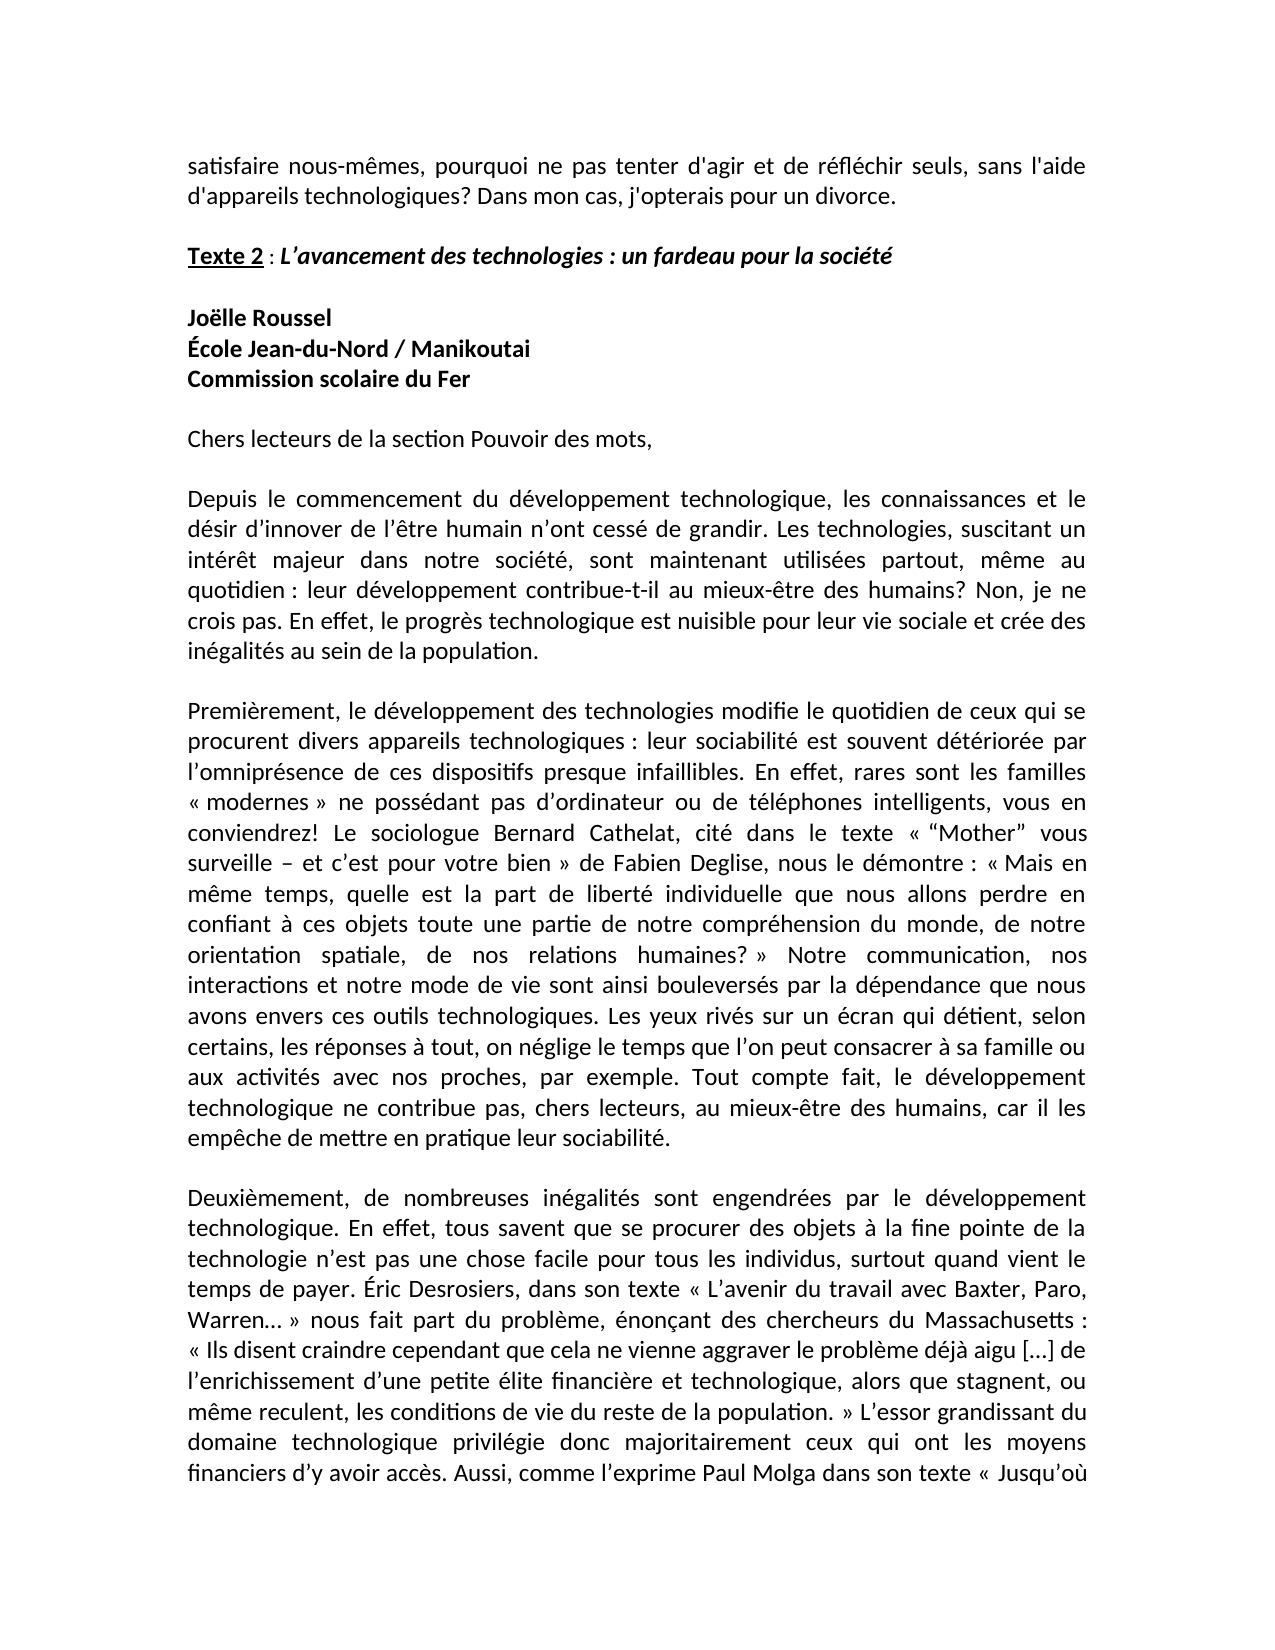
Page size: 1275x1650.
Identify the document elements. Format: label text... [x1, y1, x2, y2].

text Chers lecteurs de la section Pouvoir des mots, [187, 423, 1087, 453]
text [187, 150, 1087, 211]
text Depuis le commencement du développement technologique, les connaissances et le désir d’innover de l’être humain n’ont cessé de grandir. Les technologies, suscitant un intérêt majeur dans notre société, sont maintenant utilisées partout, même au quotidien : leur développement contribue-t-il au mieux-être des humains? Non, je ne crois pas. En effet, le progrès technologique est nuisible pour leur vie sociale et crée des inégalités au sein de la population. [187, 483, 1087, 666]
text Premièrement, le développement des technologies modifie le quotidien de ceux qui se procurent divers appareils technologiques : leur sociabilité est souvent détériorée par l’omniprésence de ces dispositifs presque infaillibles. En effet, rares sont les familles « modernes » ne possédant pas d’ordinateur ou de téléphones intelligents, vous en conviendrez! Le sociologue Bernard Cathelat, cité dans le texte « “Mother” vous surveille – et c’est pour votre bien » de Fabien Deglise, nous le démontre : « Mais en même temps, quelle est la part de liberté individuelle que nous allons perdre en confiant à ces objets toute une partie de notre compréhension du monde, de notre orientation spatiale, de nos relations humaines? » Notre communication, nos interactions et notre mode de vie sont ainsi bouleversés par la dépendance que nous avons envers ces outils technologiques. Les yeux rivés sur un écran qui détient, selon certains, les réponses à tout, on néglige le temps que l’on peut consacrer à sa famille ou aux activités avec nos proches, par exemple. Tout compte fait, le développement technologique ne contribue pas, chers lecteurs, au mieux-être des humains, car il les empêche de mettre en pratique leur sociabilité. [187, 695, 1087, 1153]
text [187, 1182, 1087, 1487]
text Texte 2 : L’avancement des technologies : un fardeau pour la société [187, 240, 1087, 271]
text Joëlle Roussel École Jean-du-Nord / Manikoutai Commission scolaire du Fer [187, 302, 1087, 394]
